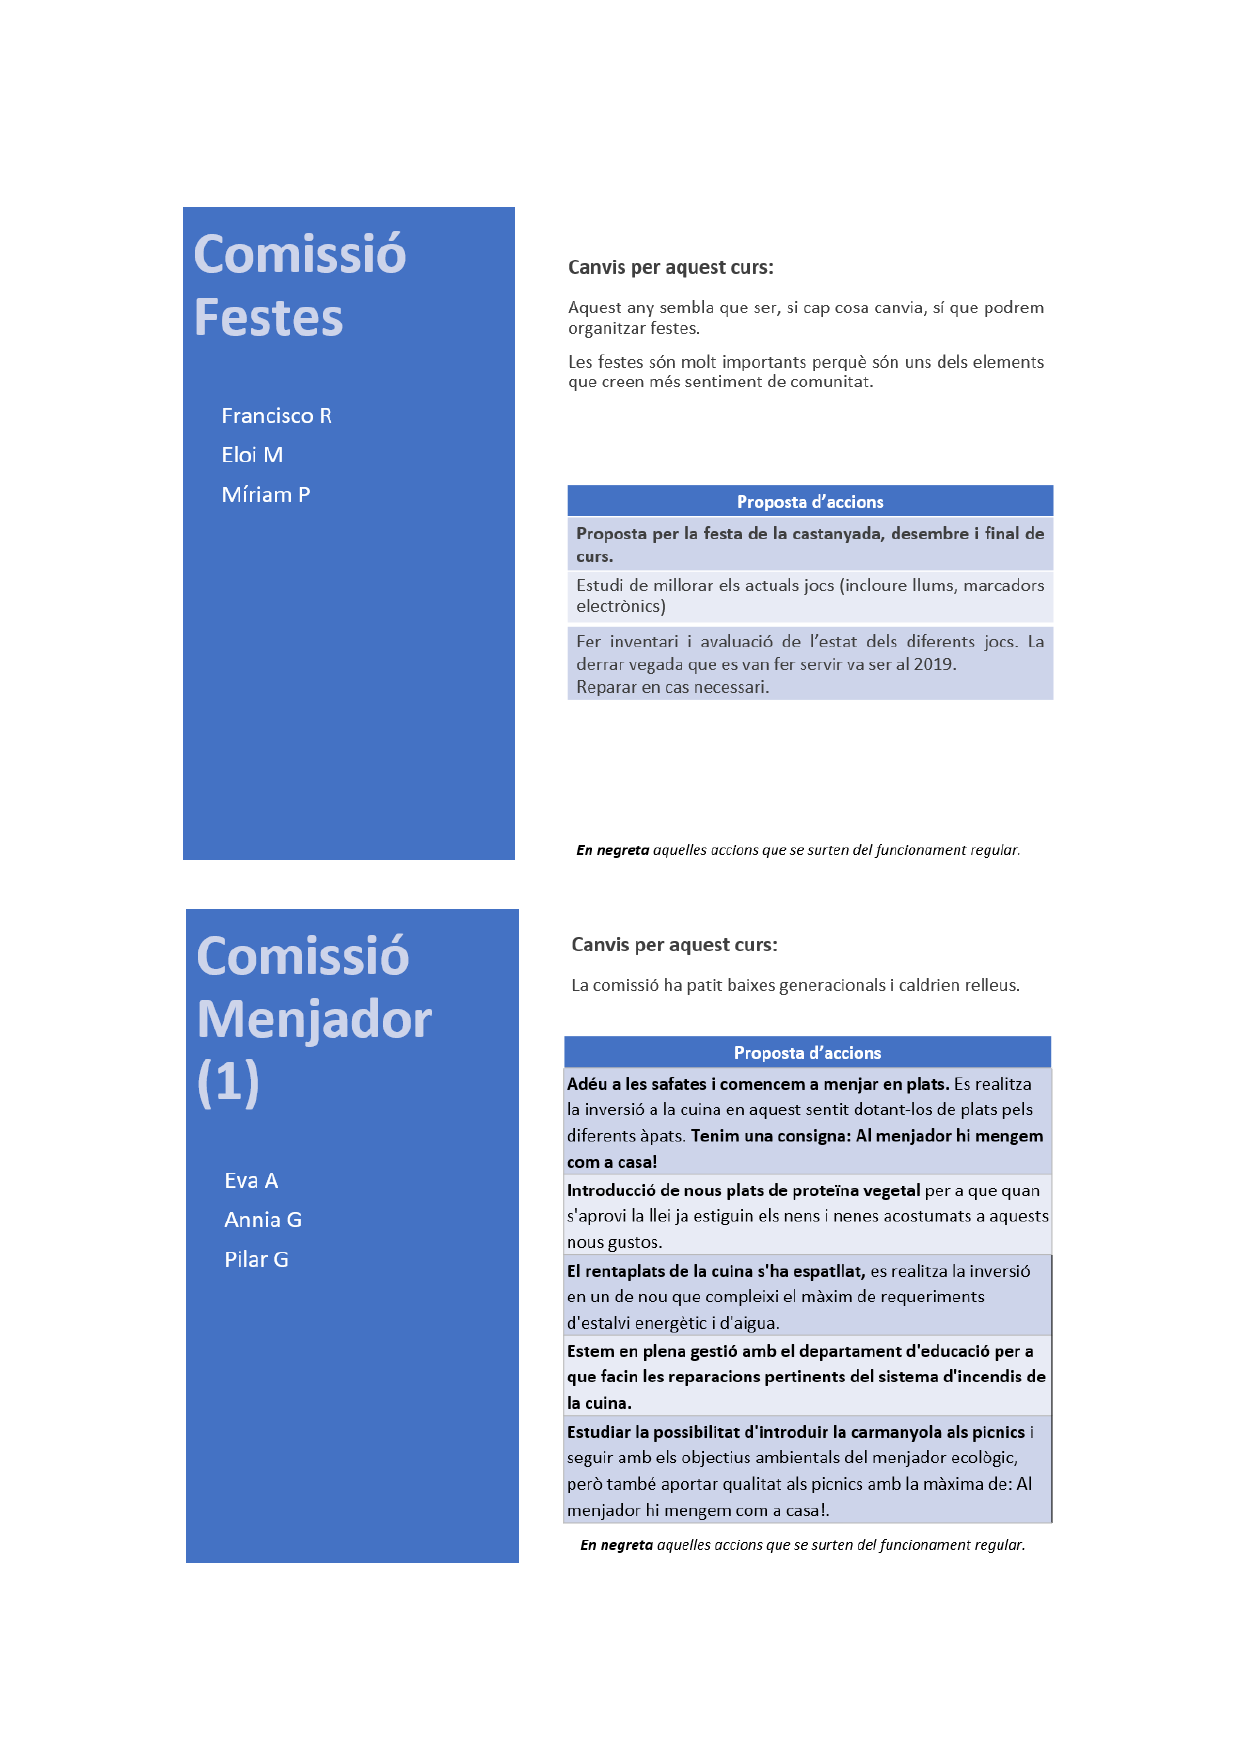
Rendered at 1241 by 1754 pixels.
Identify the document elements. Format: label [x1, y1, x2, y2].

picture [177, 200, 1063, 878]
picture [177, 902, 1063, 1572]
